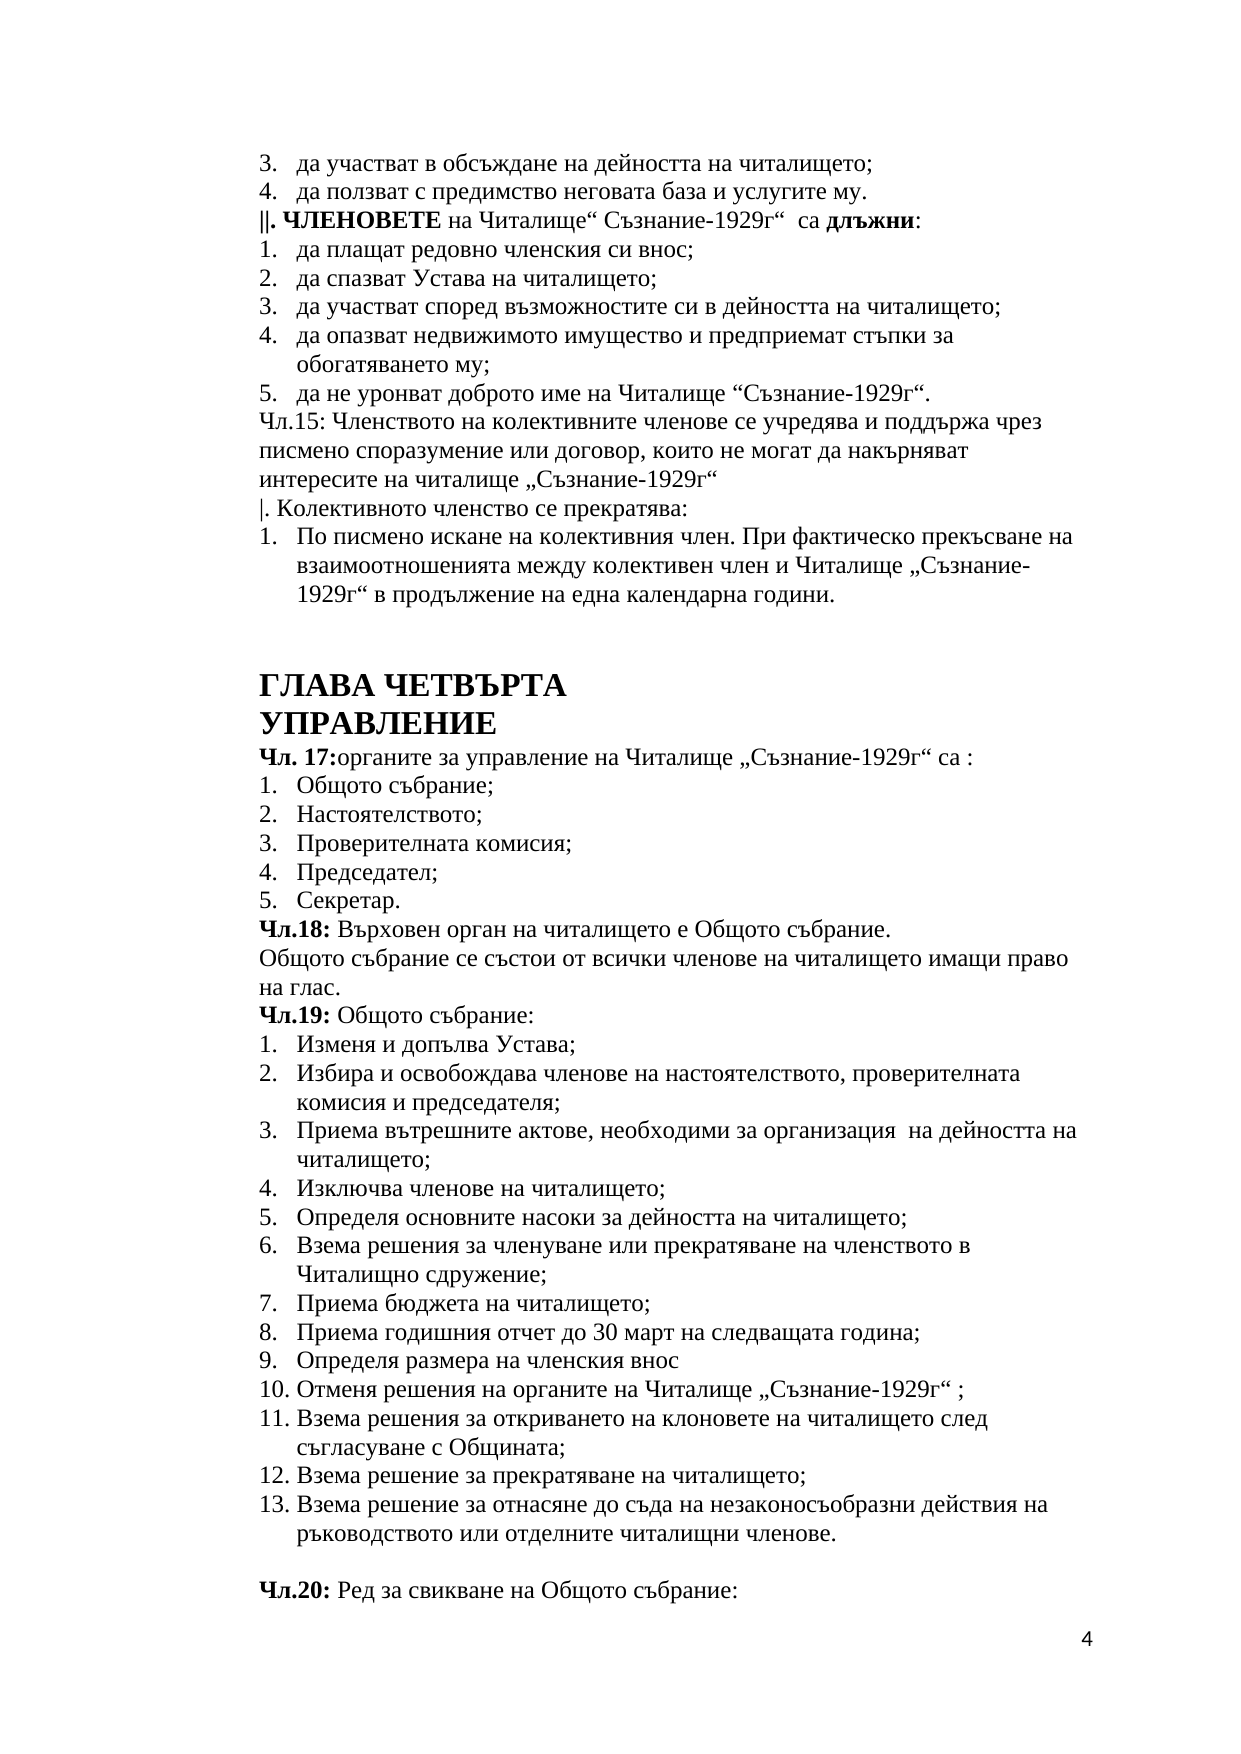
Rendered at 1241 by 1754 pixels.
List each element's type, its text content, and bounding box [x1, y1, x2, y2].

list Председател; [259, 857, 1093, 886]
list Избира и освобождава членове на настоятелството, проверителната комисия и председателя; [259, 1058, 1093, 1116]
text |. Колективното членство се прекратява: [259, 493, 1093, 521]
list Определя основните насоки за дейността на читалището; [259, 1202, 1093, 1231]
list Взема решения за членуване или прекратяване на членството в Читалищно сдружение; [259, 1231, 1093, 1288]
text Чл.18: Върховен орган на читалището е Общото събрание. [259, 914, 1093, 943]
list Секретар. [259, 886, 1093, 914]
list да плащат редовно членския си внос; [259, 234, 1093, 263]
list да участват в обсъждане на дейността на читалището; [259, 148, 1093, 176]
text Чл. 17:органите за управление на Читалище „Съзнание-1929г“ са : [259, 742, 1093, 771]
text ГЛАВА ЧЕТВЪРТА [259, 665, 1093, 703]
text Чл.15: Членството на колективните членове се учредява и поддържа чрез писмено споразумение или договор, които не могат да накърняват интересите на читалище „Съзнание-1929г“ [259, 406, 1093, 493]
text Общото събрание се състои от всички членове на читалището имащи право на глас. [259, 943, 1093, 1001]
list Настоятелството; [259, 799, 1093, 828]
list Приема бюджета на читалището; [259, 1288, 1093, 1317]
list да участват според възможностите си в дейността на читалището; [259, 291, 1093, 320]
list Приема вътрешните актове, необходими за организация на дейността на читалището; [259, 1116, 1093, 1173]
list да спазват Устава на читалището; [259, 263, 1093, 291]
list Взема решения за откриването на клоновете на читалището след съгласуване с Общината; [259, 1403, 1093, 1461]
list Отменя решения на органите на Читалище „Съзнание-1929г“ ; [259, 1374, 1093, 1403]
text Чл.20: Ред за свикване на Общото събрание: [259, 1576, 1093, 1604]
list Изменя и допълва Устава; [259, 1029, 1093, 1058]
list Проверителната комисия; [259, 828, 1093, 857]
list По писмено искане на колективния член. При фактическо прекъсване на взаимоотношенията между колективен член и Читалище „Съзнание-1929г“ в продължение на една календарна години. [259, 521, 1093, 608]
list Приема годишния отчет до 30 март на следващата година; [259, 1317, 1093, 1346]
list Определя размера на членския внос [259, 1346, 1093, 1374]
text УПРАВЛЕНИЕ [259, 703, 1093, 742]
list да опазват недвижимото имущество и предприемат стъпки за обогатяването му; [259, 320, 1093, 378]
list Взема решение за отнасяне до съда на незаконосъобразни действия на ръководството или отделните читалищни членове. [259, 1489, 1093, 1547]
list да не уронват доброто име на Читалище “Съзнание-1929г“. [259, 378, 1093, 406]
list да ползват с предимство неговата база и услугите му. [259, 176, 1093, 205]
list Взема решение за прекратяване на читалището; [259, 1461, 1093, 1489]
text Чл.19: Общото събрание: [259, 1001, 1093, 1029]
text ||. ЧЛЕНОВЕТЕ на Читалище“ Съзнание-1929г“ са длъжни: [259, 205, 1093, 234]
list Общото събрание; [259, 771, 1093, 799]
list Изключва членове на читалището; [259, 1173, 1093, 1202]
